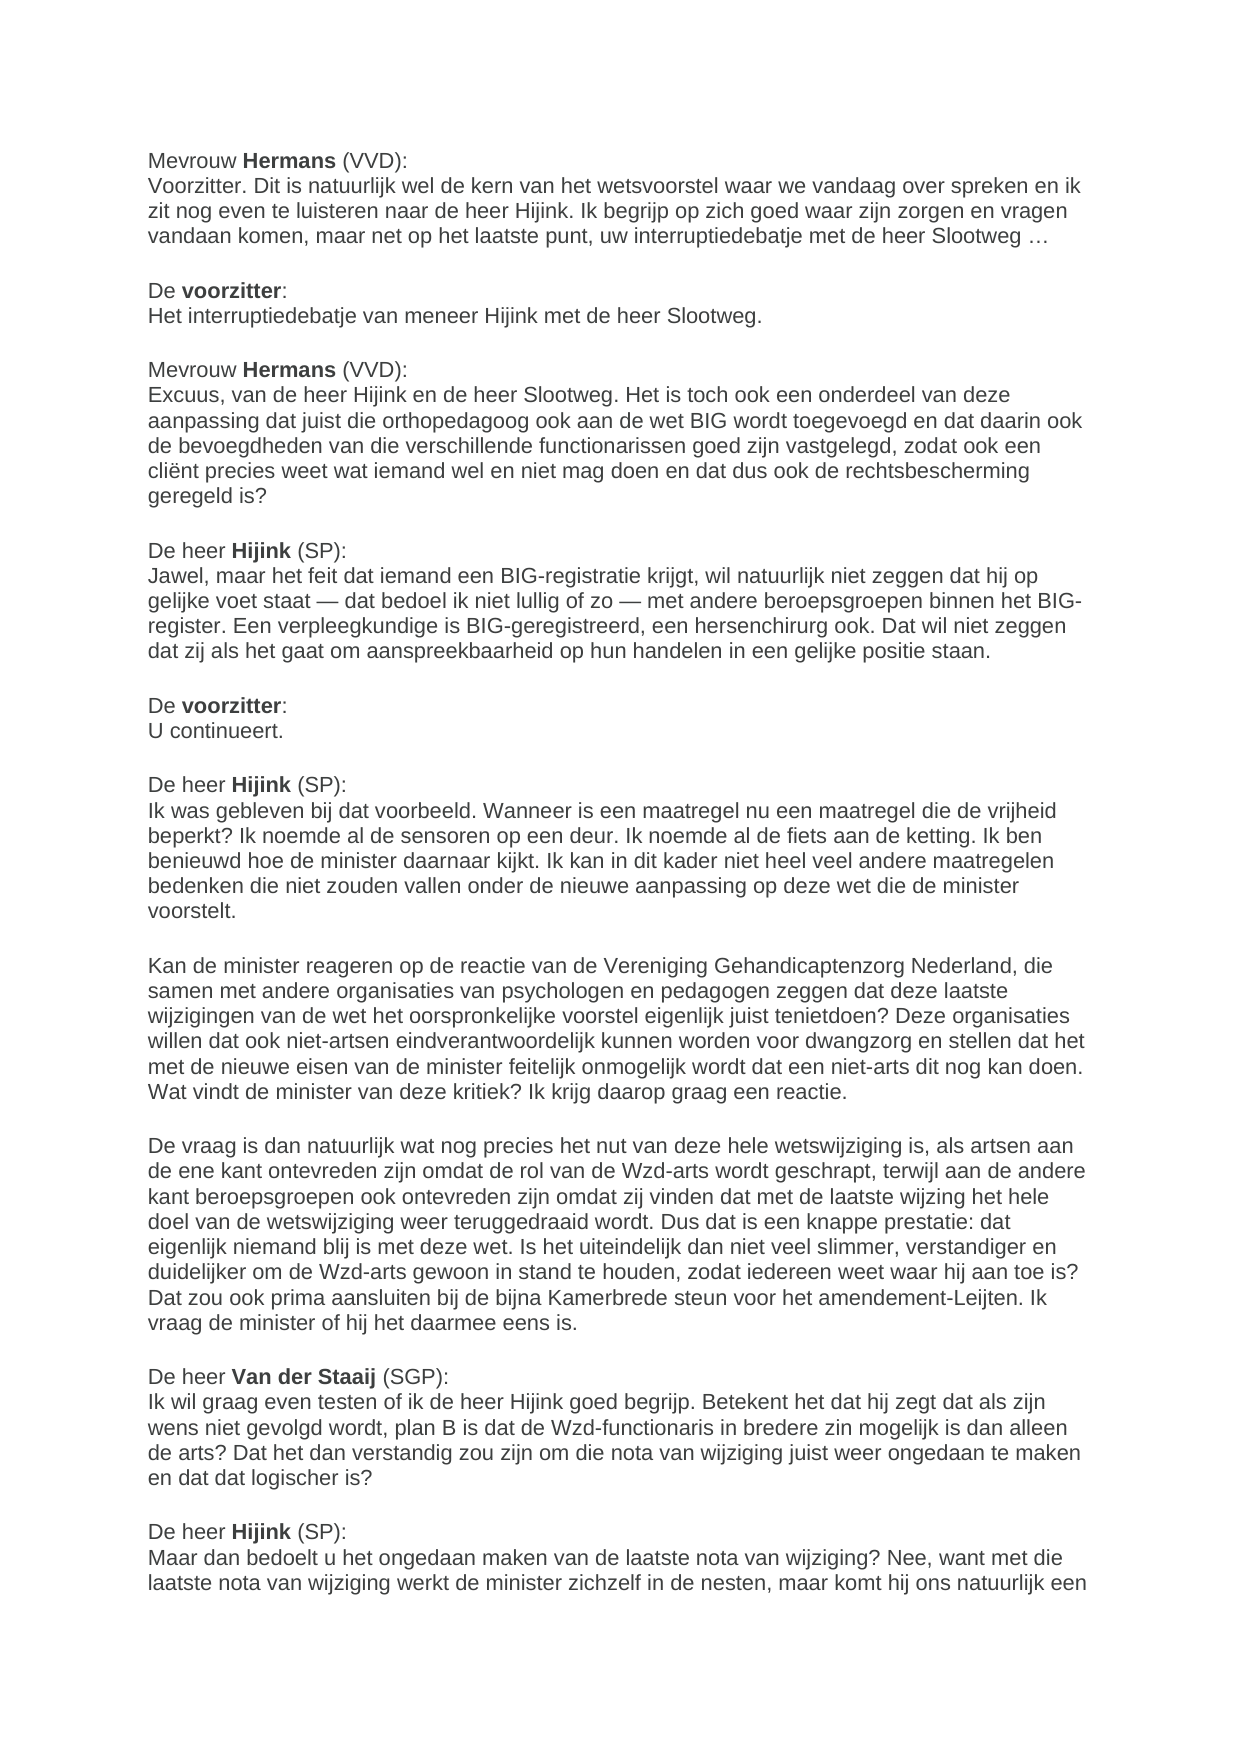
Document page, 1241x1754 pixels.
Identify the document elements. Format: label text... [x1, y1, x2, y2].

text De heer Van der Staaij (SGP): Ik wil graag even testen of ik de heer Hijink goed begrijp. Betekent het dat hij zegt dat als zijn wens niet gevolgd wordt, plan B is dat de Wzd-functionaris in bredere zin mogelijk is dan alleen de arts? Dat het dan verstandig zou zijn om die nota van wijziging juist weer ongedaan te maken en dat dat logischer is? [148, 1364, 1093, 1490]
text De voorzitter: Het interruptiedebatje van meneer Hijink met de heer Slootweg. [148, 278, 1093, 328]
text De vraag is dan natuurlijk wat nog precies het nut van deze hele wetswijziging is, als artsen aan de ene kant ontevreden zijn omdat de rol van de Wzd-arts wordt geschrapt, terwijl aan de andere kant beroepsgroepen ook ontevreden zijn omdat zij vinden dat met de laatste wijzing het hele doel van de wetswijziging weer teruggedraaid wordt. Dus dat is een knappe prestatie: dat eigenlijk niemand blij is met deze wet. Is het uiteindelijk dan niet veel slimmer, verstandiger en duidelijker om de Wzd-arts gewoon in stand te houden, zodat iedereen weet waar hij aan toe is? Dat zou ook prima aansluiten bij de bijna Kamerbrede steun voor het amendement-Leijten. Ik vraag de minister of hij het daarmee eens is. [148, 1133, 1093, 1335]
text De voorzitter: U continueert. [148, 693, 1093, 743]
text Kan de minister reageren op de reactie van de Vereniging Gehandicaptenzorg Nederland, die samen met andere organisaties van psychologen en pedagogen zeggen dat deze laatste wijzigingen van de wet het oorspronkelijke voorstel eigenlijk juist tenietdoen? Deze organisaties willen dat ook niet-artsen eindverantwoordelijk kunnen worden voor dwangzorg en stellen dat het met de nieuwe eisen van de minister feitelijk onmogelijk wordt dat een niet-arts dit nog kan doen. Wat vindt de minister van deze kritiek? Ik krijg daarop graag een reactie. [148, 953, 1093, 1104]
text De heer Hijink (SP): Jawel, maar het feit dat iemand een BIG-registratie krijgt, wil natuurlijk niet zeggen dat hij op gelijke voet staat — dat bedoel ik niet lullig of zo — met andere beroepsgroepen binnen het BIG-register. Een verpleegkundige is BIG-geregistreerd, een hersenchirurg ook. Dat wil niet zeggen dat zij als het gaat om aanspreekbaarheid op hun handelen in een gelijke positie staan. [148, 538, 1093, 664]
text De heer Hijink (SP): Ik was gebleven bij dat voorbeeld. Wanneer is een maatregel nu een maatregel die de vrijheid beperkt? Ik noemde al de sensoren op een deur. Ik noemde al de fiets aan de ketting. Ik ben benieuwd hoe de minister daarnaar kijkt. Ik kan in dit kader niet heel veel andere maatregelen bedenken die niet zouden vallen onder de nieuwe aanpassing op deze wet die de minister voorstelt. [148, 772, 1093, 924]
text Mevrouw Hermans (VVD): Excuus, van de heer Hijink en de heer Slootweg. Het is toch ook een onderdeel van deze aanpassing dat juist die orthopedagoog ook aan de wet BIG wordt toegevoegd en dat daarin ook de bevoegdheden van die verschillende functionarissen goed zijn vastgelegd, zodat ook een cliënt precies weet wat iemand wel en niet mag doen en dat dus ook de rechtsbescherming geregeld is? [148, 357, 1093, 508]
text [148, 1519, 1093, 1595]
text Mevrouw Hermans (VVD): Voorzitter. Dit is natuurlijk wel de kern van het wetsvoorstel waar we vandaag over spreken en ik zit nog even te luisteren naar de heer Hijink. Ik begrijp op zich goed waar zijn zorgen en vragen vandaan komen, maar net op het laatste punt, uw interruptiedebatje met de heer Slootweg … [148, 148, 1093, 248]
